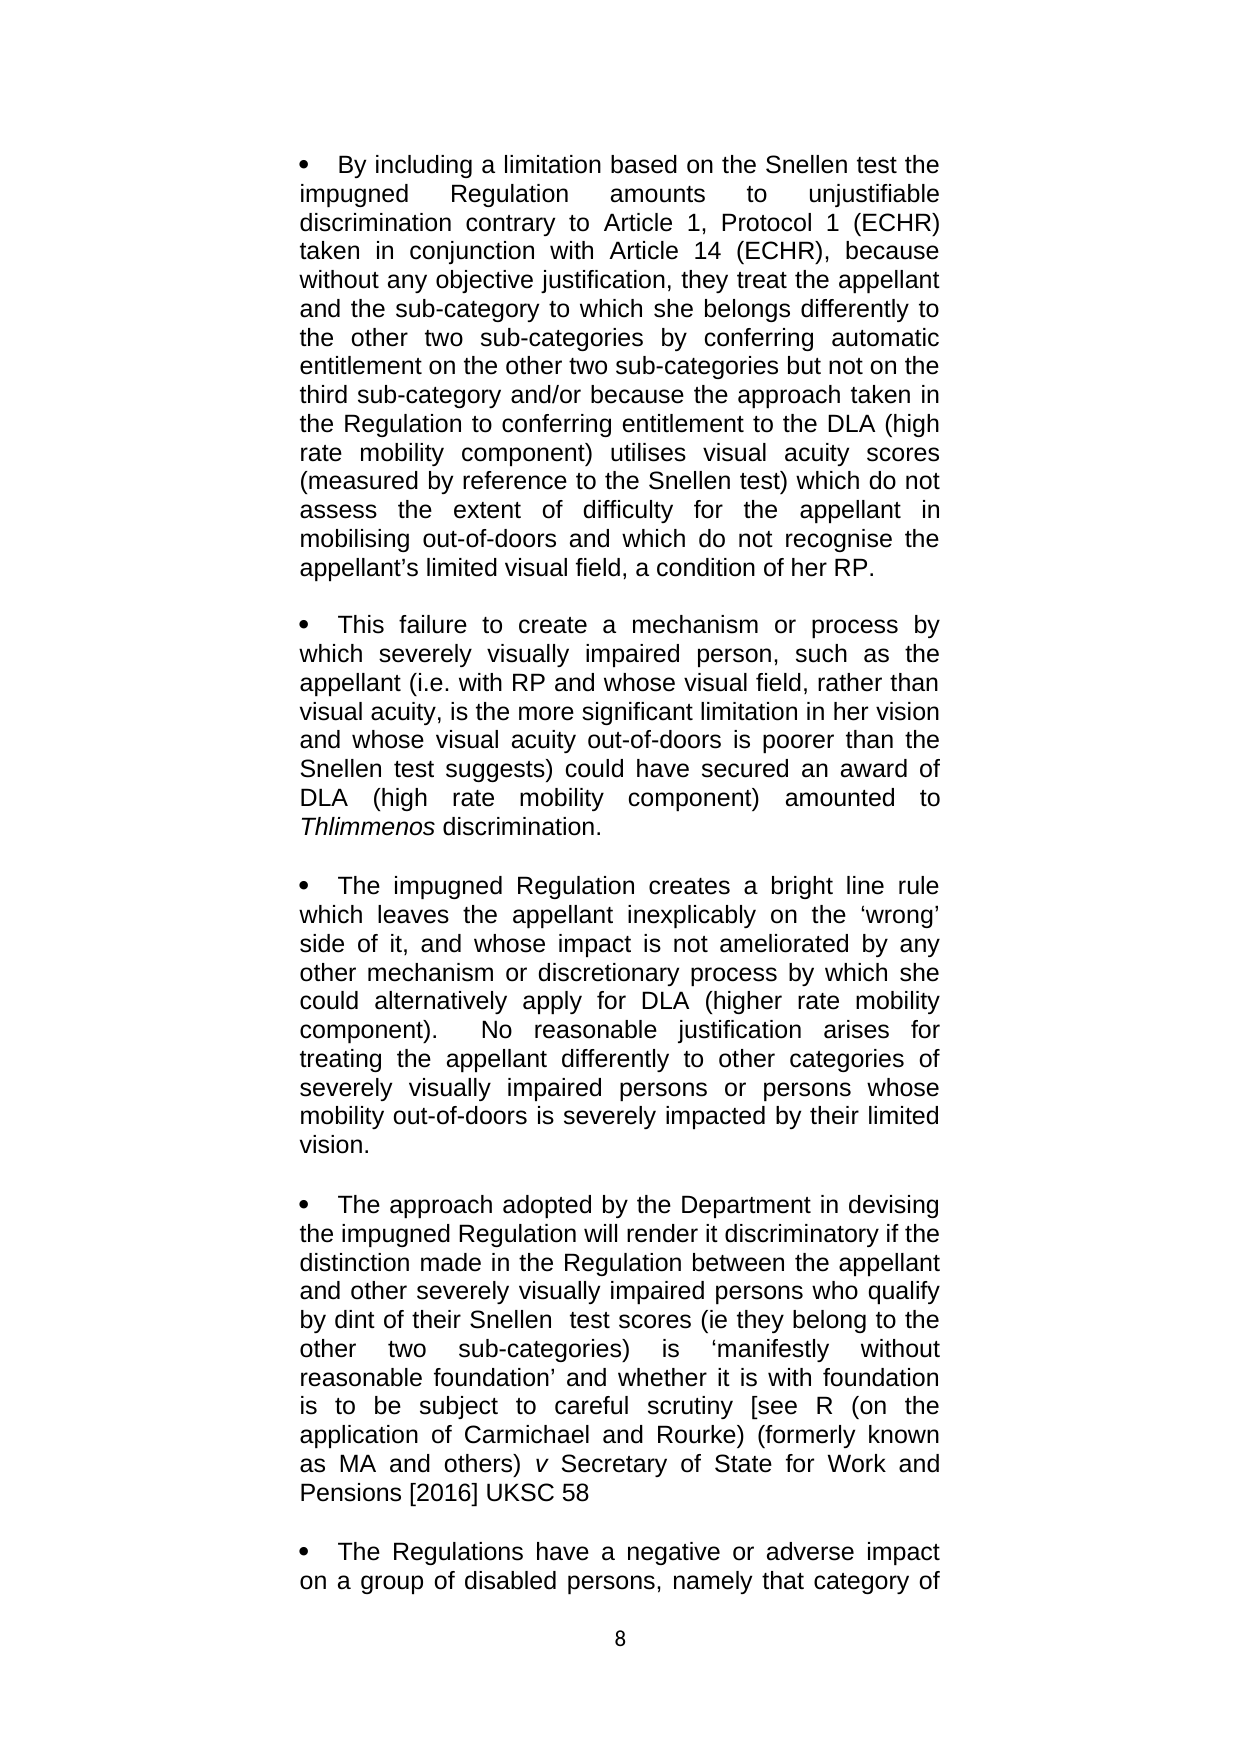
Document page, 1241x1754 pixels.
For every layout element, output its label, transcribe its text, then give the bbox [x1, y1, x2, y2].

list This failure to create a mechanism or process by which severely visually impaired person, such as the appellant (i.e. with RP and whose visual field, rather than visual acuity, is the more significant limitation in her vision and whose visual acuity out-of-doors is poorer than the Snellen test suggests) could have secured an award of DLA (high rate mobility component) amounted to Thlimmenos discrimination. [299, 610, 941, 840]
list By including a limitation based on the Snellen test the impugned Regulation amounts to unjustifiable discrimination contrary to Article 1, Protocol 1 (ECHR) taken in conjunction with Article 14 (ECHR), because without any objective justification, they treat the appellant and the sub-category to which she belongs differently to the other two sub-categories by conferring automatic entitlement on the other two sub-categories but not on the third sub-category and/or because the approach taken in the Regulation to conferring entitlement to the DLA (high rate mobility component) utilises visual acuity scores (measured by reference to the Snellen test) which do not assess the extent of difficulty for the appellant in mobilising out-of-doors and which do not recognise the appellant’s limited visual field, a condition of her RP. [299, 150, 941, 581]
list The approach adopted by the Department in devising the impugned Regulation will render it discriminatory if the distinction made in the Regulation between the appellant and other severely visually impaired persons who qualify by dint of their Snellen test scores (ie they belong to the other two sub-categories) is ‘manifestly without reasonable foundation’ and whether it is with foundation is to be subject to careful scrutiny [see R (on the application of Carmichael and Rourke) (formerly known as MA and others) v Secretary of State for Work and Pensions [2016] UKSC 58 [299, 1190, 941, 1506]
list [299, 1537, 941, 1595]
list The impugned Regulation creates a bright line rule which leaves the appellant inexplicably on the ‘wrong’ side of it, and whose impact is not ameliorated by any other mechanism or discretionary process by which she could alternatively apply for DLA (higher rate mobility component). No reasonable justification arises for treating the appellant differently to other categories of severely visually impaired persons or persons whose mobility out-of-doors is severely impacted by their limited vision. [299, 871, 941, 1159]
